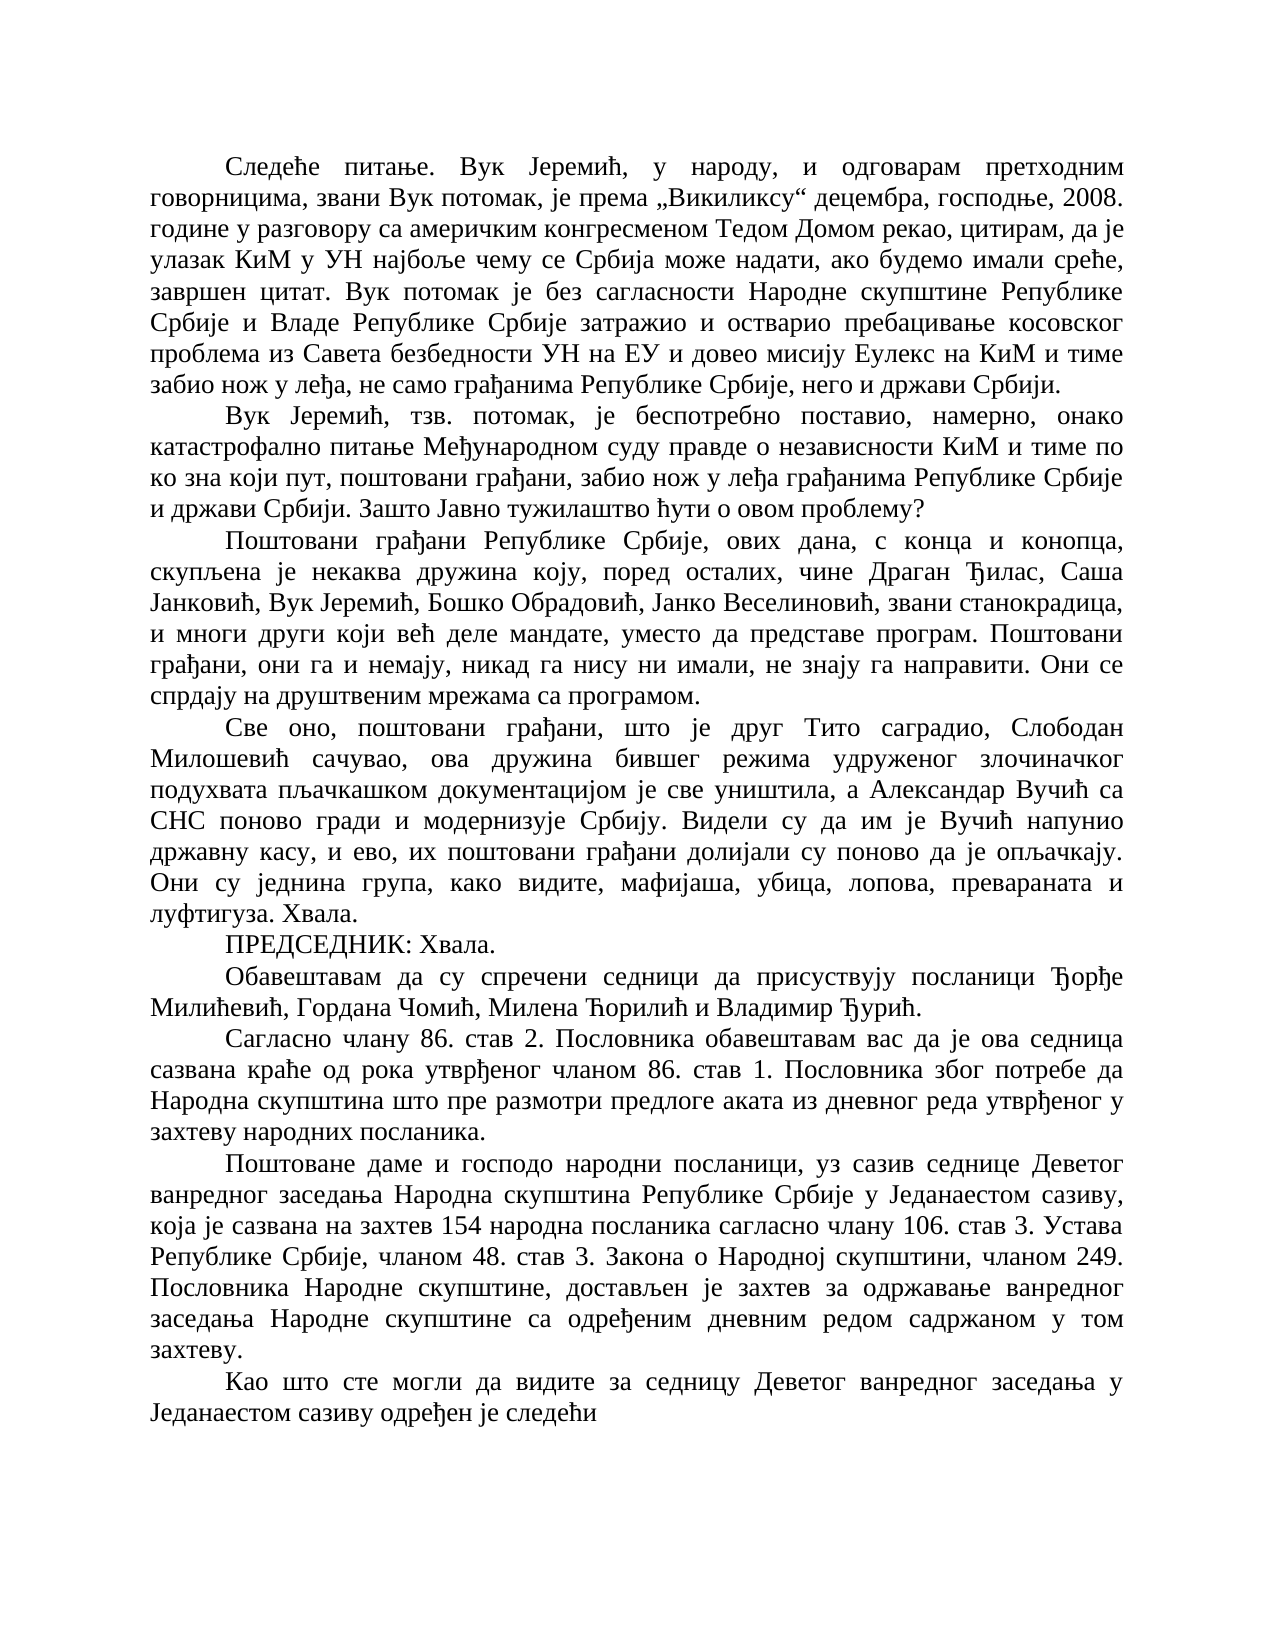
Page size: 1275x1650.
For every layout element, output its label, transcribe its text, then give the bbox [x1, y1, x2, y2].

text Као што сте могли да видите за седницу Деветог ванредног заседања у Једанаестом сазиву одређен је следећи [150, 1365, 1125, 1427]
text Сагласно члану 86. став 2. Пословника обавештавам вас да је ова седница сазвана краће од рока утврђеног чланом 86. став 1. Пословника због потребе да Народна скупштина што пре размотри предлоге аката из дневног реда утврђеног у захтеву народних посланика. [150, 1022, 1125, 1147]
text Поштоване даме и господо народни посланици, уз сазив седнице Деветог ванредног заседања Народна скупштина Републике Србије у Једанаестом сазиву, која је сазвана на захтев 154 народна посланика сагласно члану 106. став 3. Устава Републике Србије, чланом 48. став 3. Закона о Народној скупштини, чланом 249. Пословника Народне скупштине, достављен је захтев за одржавање ванредног заседања Народне скупштине са одређеним дневним редом садржаном у том захтеву. [150, 1147, 1125, 1365]
text Поштовани грађани Републике Србије, ових дана, с конца и конопца, скупљена је некаква дружина коју, поред осталих, чине Драган Ђилас, Саша Јанковић, Вук Јеремић, Бошко Обрадовић, Јанко Веселиновић, звани станокрадица, и многи други који већ деле мандате, уместо да представе програм. Поштовани грађани, они га и немају, никад га нису ни имали, не знају га направити. Они се спрдају на друштвеним мрежама са програмом. [150, 524, 1125, 711]
text Вук Јеремић, тзв. потомак, је беспотребно поставио, намерно, онако катастрофално питање Међународном суду правде о независности КиМ и тиме по ко зна који пут, поштовани грађани, забио нож у леђа грађанима Републике Србије и држави Србији. Зашто Јавно тужилаштво ћути о овом проблему? [150, 399, 1125, 524]
text Све оно, поштовани грађани, што је друг Тито саградио, Слободан Милошевић сачувао, ова дружина бившег режима удруженог злочиначког подухвата пљачкашком документацијом је све уништила, а Александар Вучић са СНС поново гради и модернизује Србију. Видели су да им је Вучић напунио државну касу, и ево, их поштовани грађани долијали су поново да је опљачкају. Они су једнина група, како видите, мафијаша, убица, лопова, превараната и луфтигуза. Хвала. [150, 711, 1125, 929]
text Следеће питање. Вук Јеремић, у народу, и одговарам претходним говорницима, звани Вук потомак, је према „Викиликсу“ децембра, господње, 2008. године у разговору са америчким конгресменом Тедом Домом рекао, цитирам, да је улазак КиМ у УН најбоље чему се Србија може надати, ако будемо имали среће, завршен цитат. Вук потомак је без сагласности Народне скупштине Републике Србије и Владе Републике Србије затражио и остварио пребацивање косовског проблема из Савета безбедности УН на ЕУ и довео мисију Еулекс на КиМ и тиме забио нож у леђа, не само грађанима Републике Србије, него и држави Србији. [150, 150, 1125, 399]
text ПРЕДСЕДНИК: Хвала. [150, 929, 1125, 960]
text Обавештавам да су спречени седници да присуствују посланици Ђорђе Милићевић, Гордана Чомић, Милена Ћорилић и Владимир Ђурић. [150, 960, 1125, 1022]
